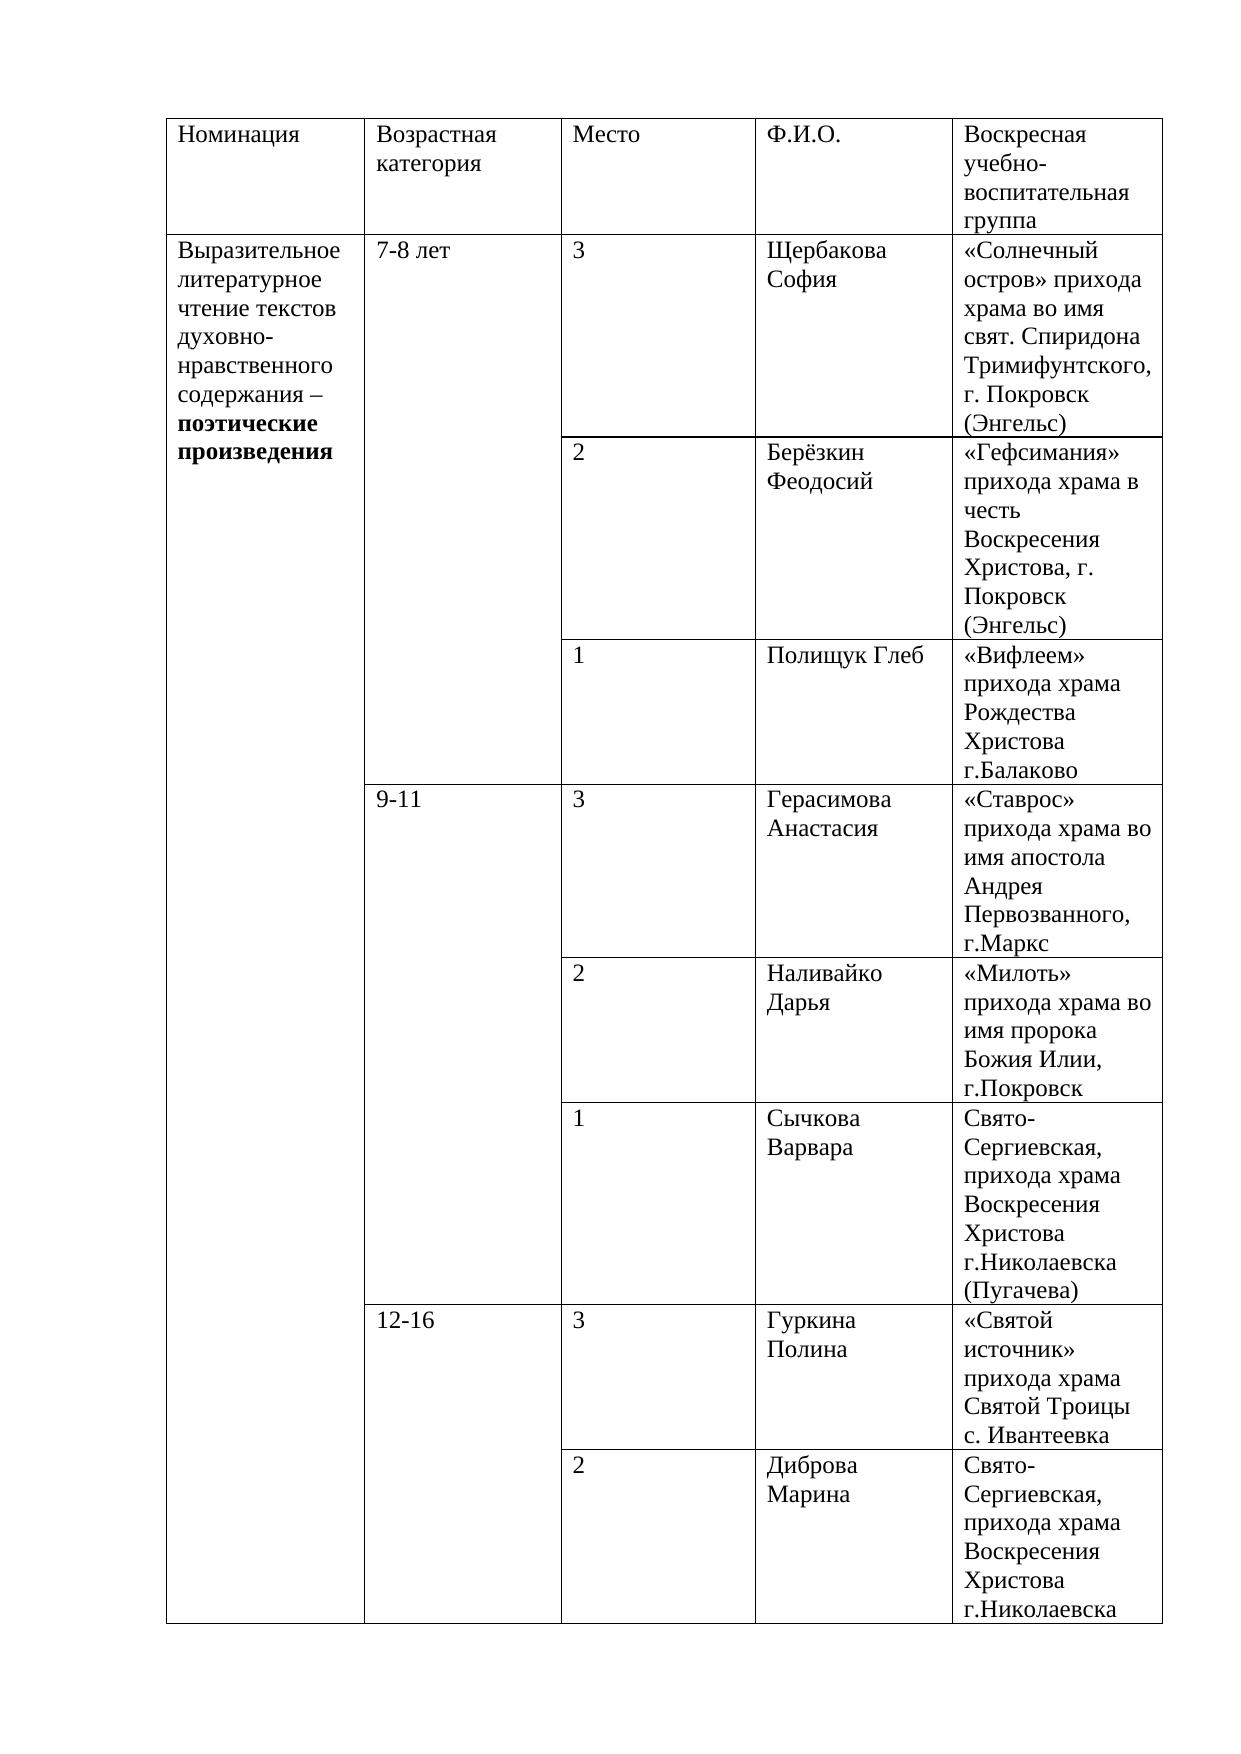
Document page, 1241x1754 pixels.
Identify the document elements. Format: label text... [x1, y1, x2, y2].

table_cell Наливайко Дарья [756, 958, 952, 1102]
table_cell 2 [562, 438, 755, 639]
table_cell 3 [562, 235, 755, 436]
table_cell «Вифлеем» прихода храма Рождества Христова г.Балаково [953, 640, 1162, 783]
table_cell 1 [562, 640, 755, 783]
table_header Ф.И.О. [756, 119, 952, 234]
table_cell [953, 1450, 1162, 1622]
table_cell Сычкова Варвара [756, 1103, 952, 1304]
table_cell 3 [562, 785, 755, 957]
table_cell «Милоть» прихода храма во имя пророка Божия Илии, г.Покровск [953, 958, 1162, 1102]
table_cell «Солнечный остров» прихода храма во имя свят. Спиридона Тримифунтского, г. Покровск (Энгельс) [953, 235, 1162, 436]
table_cell 1 [562, 1103, 755, 1304]
table_cell Гуркина Полина [756, 1305, 952, 1449]
table_cell 3 [562, 1305, 755, 1449]
table_cell 9-11 [365, 785, 561, 1304]
table_cell Диброва Марина [756, 1450, 952, 1622]
table_cell «Гефсимания» прихода храма в честь Воскресения Христова, г. Покровск (Энгельс) [953, 438, 1162, 639]
table_cell 7-8 лет [365, 235, 561, 783]
table_header Номинация [167, 119, 364, 234]
table_cell Герасимова Анастасия [756, 785, 952, 957]
table_cell 2 [562, 958, 755, 1102]
table_cell 12-16 [365, 1305, 561, 1622]
table_header Воскресная учебно-воспитательная группа [953, 119, 1162, 234]
table_cell Полищук Глеб [756, 640, 952, 783]
table_cell 2 [562, 1450, 755, 1622]
table_header Возрастная категория [365, 119, 561, 234]
table_cell «Ставрос» прихода храма во имя апостола Андрея Первозванного, г.Маркс [953, 785, 1162, 957]
table_cell Щербакова София [756, 235, 952, 436]
table_header Место [562, 119, 755, 234]
table_cell Свято-Сергиевская, прихода храма Воскресения Христова г.Николаевска (Пугачева) [953, 1103, 1162, 1304]
table_cell «Святой источник» прихода храма Святой Троицы с. Ивантеевка [953, 1305, 1162, 1449]
table_cell Берёзкин Феодосий [756, 438, 952, 639]
table_cell Выразительное литературное чтение текстов духовно-нравственного содержания – поэтические произведения [167, 235, 364, 1622]
